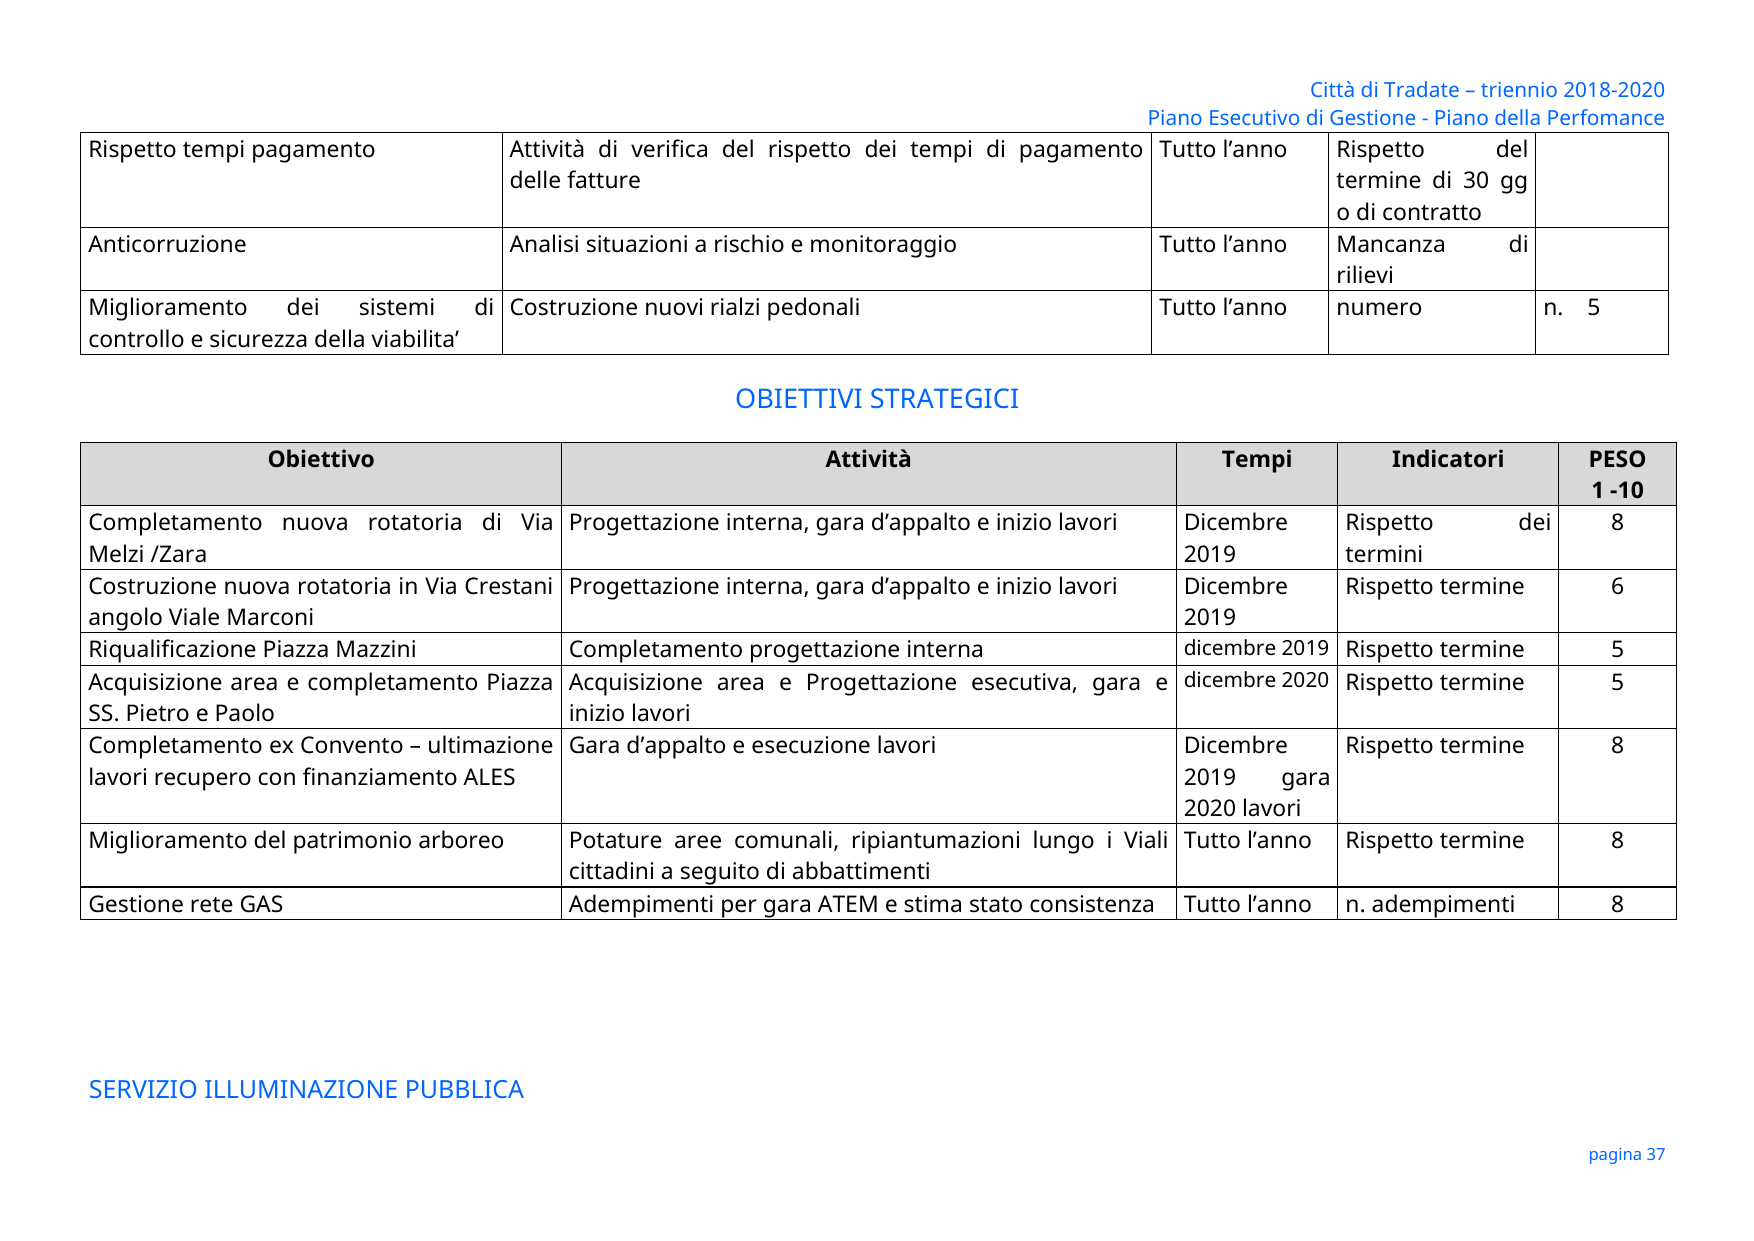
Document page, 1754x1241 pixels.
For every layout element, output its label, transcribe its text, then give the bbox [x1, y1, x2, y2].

table_cell [1536, 228, 1668, 290]
table_cell Dicembre 2019 [1177, 570, 1337, 632]
table_header Obiettivo [81, 443, 561, 505]
table_cell 8 [1559, 888, 1676, 919]
table_cell Rispetto termine [1338, 570, 1558, 632]
table_cell Riqualificazione Piazza Mazzini [81, 633, 561, 664]
table_cell 8 [1559, 729, 1676, 823]
table_cell 5 [1559, 633, 1676, 664]
table_cell Costruzione nuovi rialzi pedonali [503, 291, 1151, 354]
table_cell n. 5 [1536, 291, 1668, 354]
table_cell Tutto l’anno [1177, 888, 1337, 919]
table_cell 6 [1559, 570, 1676, 632]
table_cell Rispetto del termine di 30 gg o di contratto [1329, 133, 1535, 227]
table_cell Tutto l’anno [1177, 824, 1337, 886]
table_cell numero [1329, 291, 1535, 354]
table_cell 5 [1559, 666, 1676, 728]
text SERVIZIO ILLUMINAZIONE PUBBLICA [89, 1072, 1665, 1106]
subtitle OBIETTIVI STRATEGICI [89, 380, 1665, 417]
table_cell Miglioramento del patrimonio arboreo [81, 824, 561, 886]
table_cell Gara d’appalto e esecuzione lavori [562, 729, 1176, 823]
table_cell Tutto l’anno [1152, 228, 1328, 290]
table_cell Rispetto termine [1338, 633, 1558, 664]
table_cell Attività di verifica del rispetto dei tempi di pagamento delle fatture [503, 133, 1151, 227]
table_cell Acquisizione area e Progettazione esecutiva, gara e inizio lavori [562, 666, 1176, 728]
table_cell dicembre 2019 [1177, 633, 1337, 664]
table_header Indicatori [1338, 443, 1558, 505]
table_header Tempi [1177, 443, 1337, 505]
table_cell Dicembre 2019 gara 2020 lavori [1177, 729, 1337, 823]
table_cell 8 [1559, 506, 1676, 569]
table_cell Gestione rete GAS [81, 888, 561, 919]
table_cell Adempimenti per gara ATEM e stima stato consistenza [562, 888, 1176, 919]
table_cell Rispetto dei termini [1338, 506, 1558, 569]
table_cell Rispetto termine [1338, 729, 1558, 823]
table_cell Completamento nuova rotatoria di Via Melzi /Zara [81, 506, 561, 569]
table_cell Potature aree comunali, ripiantumazioni lungo i Viali cittadini a seguito di abbattimenti [562, 824, 1176, 886]
table_cell Acquisizione area e completamento Piazza SS. Pietro e Paolo [81, 666, 561, 728]
table_cell Rispetto termine [1338, 824, 1558, 886]
table_cell Progettazione interna, gara d’appalto e inizio lavori [562, 506, 1176, 569]
table_cell Completamento progettazione interna [562, 633, 1176, 664]
table_cell Rispetto tempi pagamento [81, 133, 502, 227]
table_cell Tutto l’anno [1152, 133, 1328, 227]
table_cell Miglioramento dei sistemi di controllo e sicurezza della viabilita’ [81, 291, 502, 354]
table_cell Analisi situazioni a rischio e monitoraggio [503, 228, 1151, 290]
table_cell Rispetto termine [1338, 666, 1558, 728]
table_header Attività [562, 443, 1176, 505]
table_cell [1536, 133, 1668, 227]
table_cell Anticorruzione [81, 228, 502, 290]
table_cell Dicembre 2019 [1177, 506, 1337, 569]
table_cell Tutto l’anno [1152, 291, 1328, 354]
table_cell Costruzione nuova rotatoria in Via Crestani angolo Viale Marconi [81, 570, 561, 632]
table_cell dicembre 2020 [1177, 666, 1337, 728]
table_cell 8 [1559, 824, 1676, 886]
table_cell Completamento ex Convento – ultimazione lavori recupero con finanziamento ALES [81, 729, 561, 823]
table_cell n. adempimenti [1338, 888, 1558, 919]
table_cell Mancanza di rilievi [1329, 228, 1535, 290]
table_header PESO 1 -10 [1559, 443, 1676, 505]
table_cell Progettazione interna, gara d’appalto e inizio lavori [562, 570, 1176, 632]
